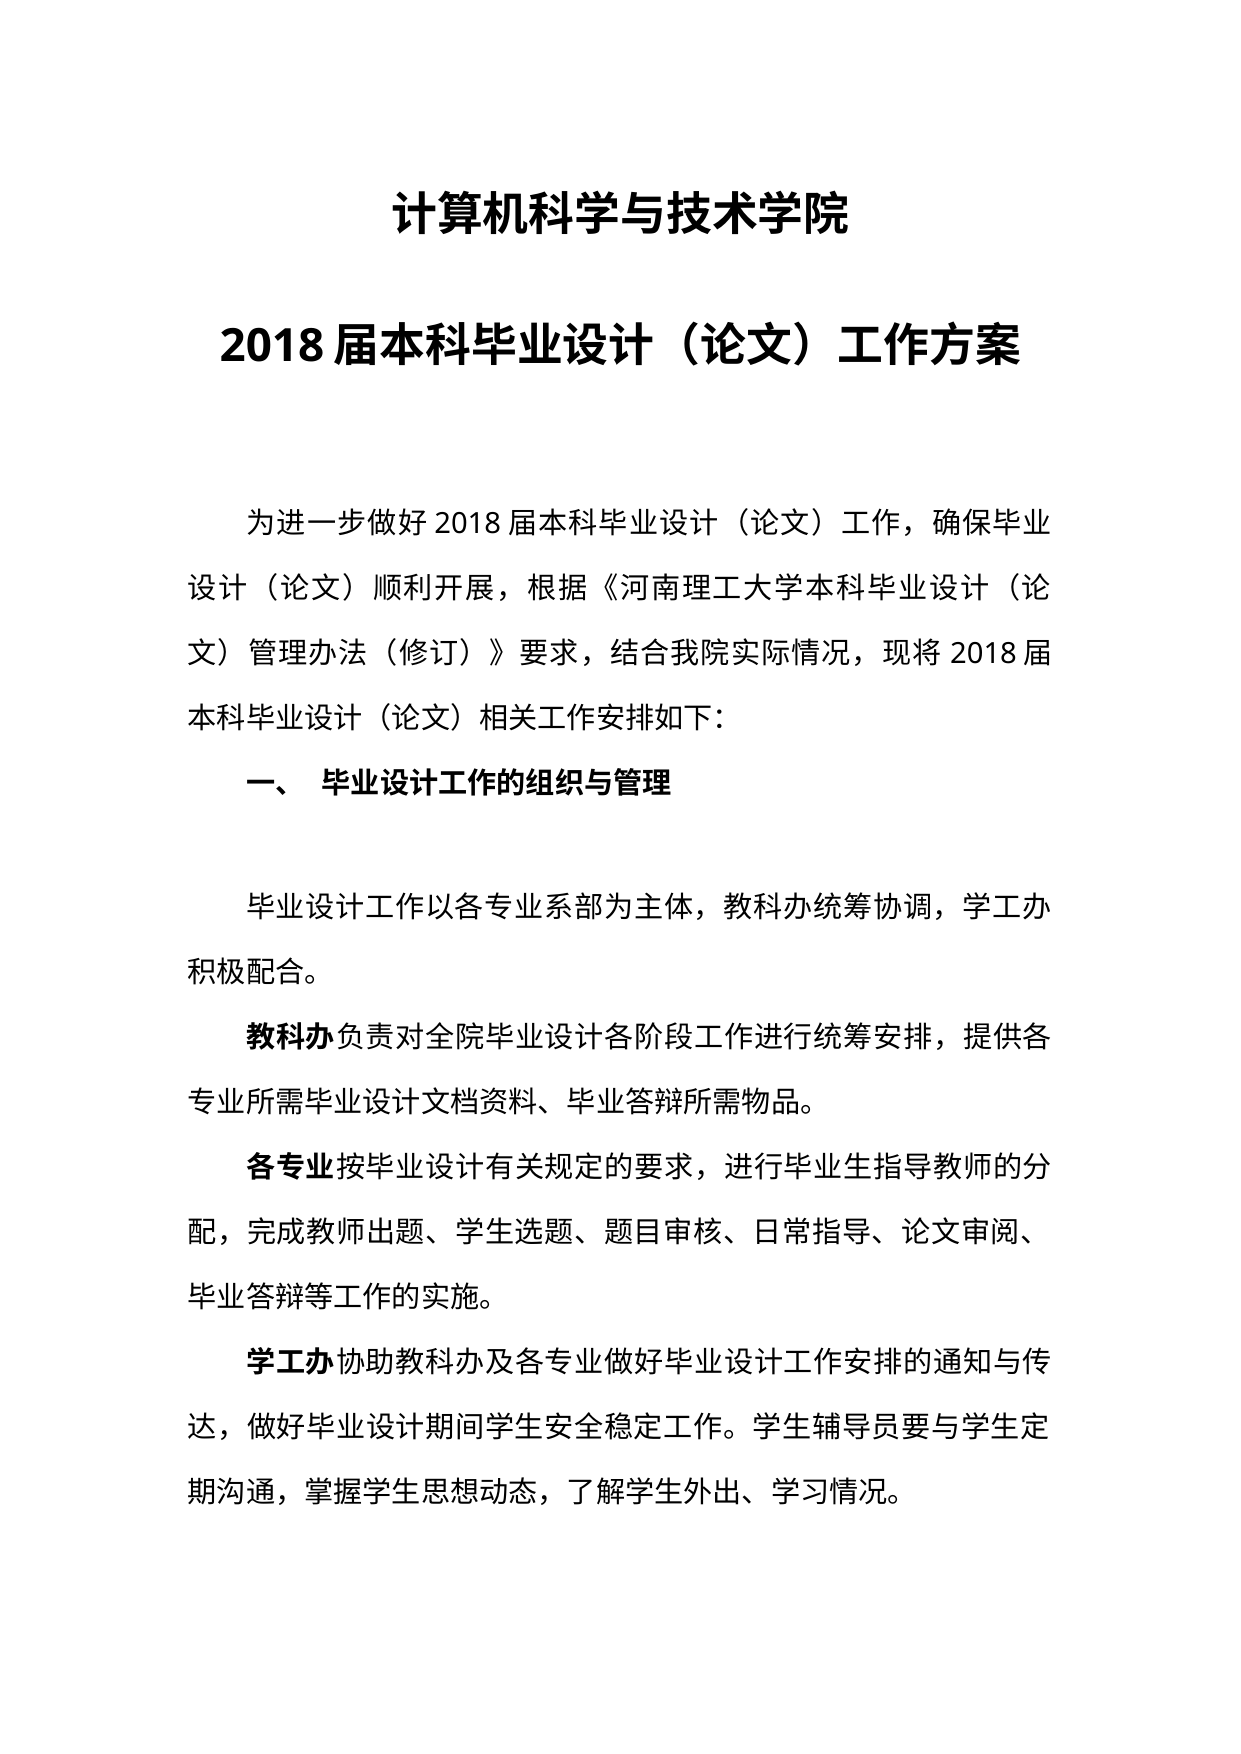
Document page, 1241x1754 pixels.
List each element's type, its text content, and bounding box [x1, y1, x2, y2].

list 教科办负责对全院毕业设计各阶段工作进行统筹安排，提供各专业所需毕业设计文档资料、毕业答辩所需物品。 [187, 1002, 1053, 1132]
list 毕业设计工作以各专业系部为主体，教科办统筹协调，学工办积极配合。 [187, 872, 1053, 1002]
text 计算机科学与技术学院 [187, 162, 1053, 259]
text 2018届本科毕业设计（论文）工作方案 [187, 293, 1053, 390]
text 为进一步做好2018届本科毕业设计（论文）工作，确保毕业设计（论文）顺利开展，根据《河南理工大学本科毕业设计（论文）管理办法（修订）》要求，结合我院实际情况，现将2018届本科毕业设计（论文）相关工作安排如下： [187, 488, 1053, 748]
subtitle 毕业设计工作的组织与管理 [246, 748, 1053, 813]
list 学工办协助教科办及各专业做好毕业设计工作安排的通知与传达，做好毕业设计期间学生安全稳定工作。学生辅导员要与学生定期沟通，掌握学生思想动态，了解学生外出、学习情况。 [187, 1327, 1053, 1522]
list 各专业按毕业设计有关规定的要求，进行毕业生指导教师的分配，完成教师出题、学生选题、题目审核、日常指导、论文审阅、毕业答辩等工作的实施。 [187, 1132, 1053, 1327]
